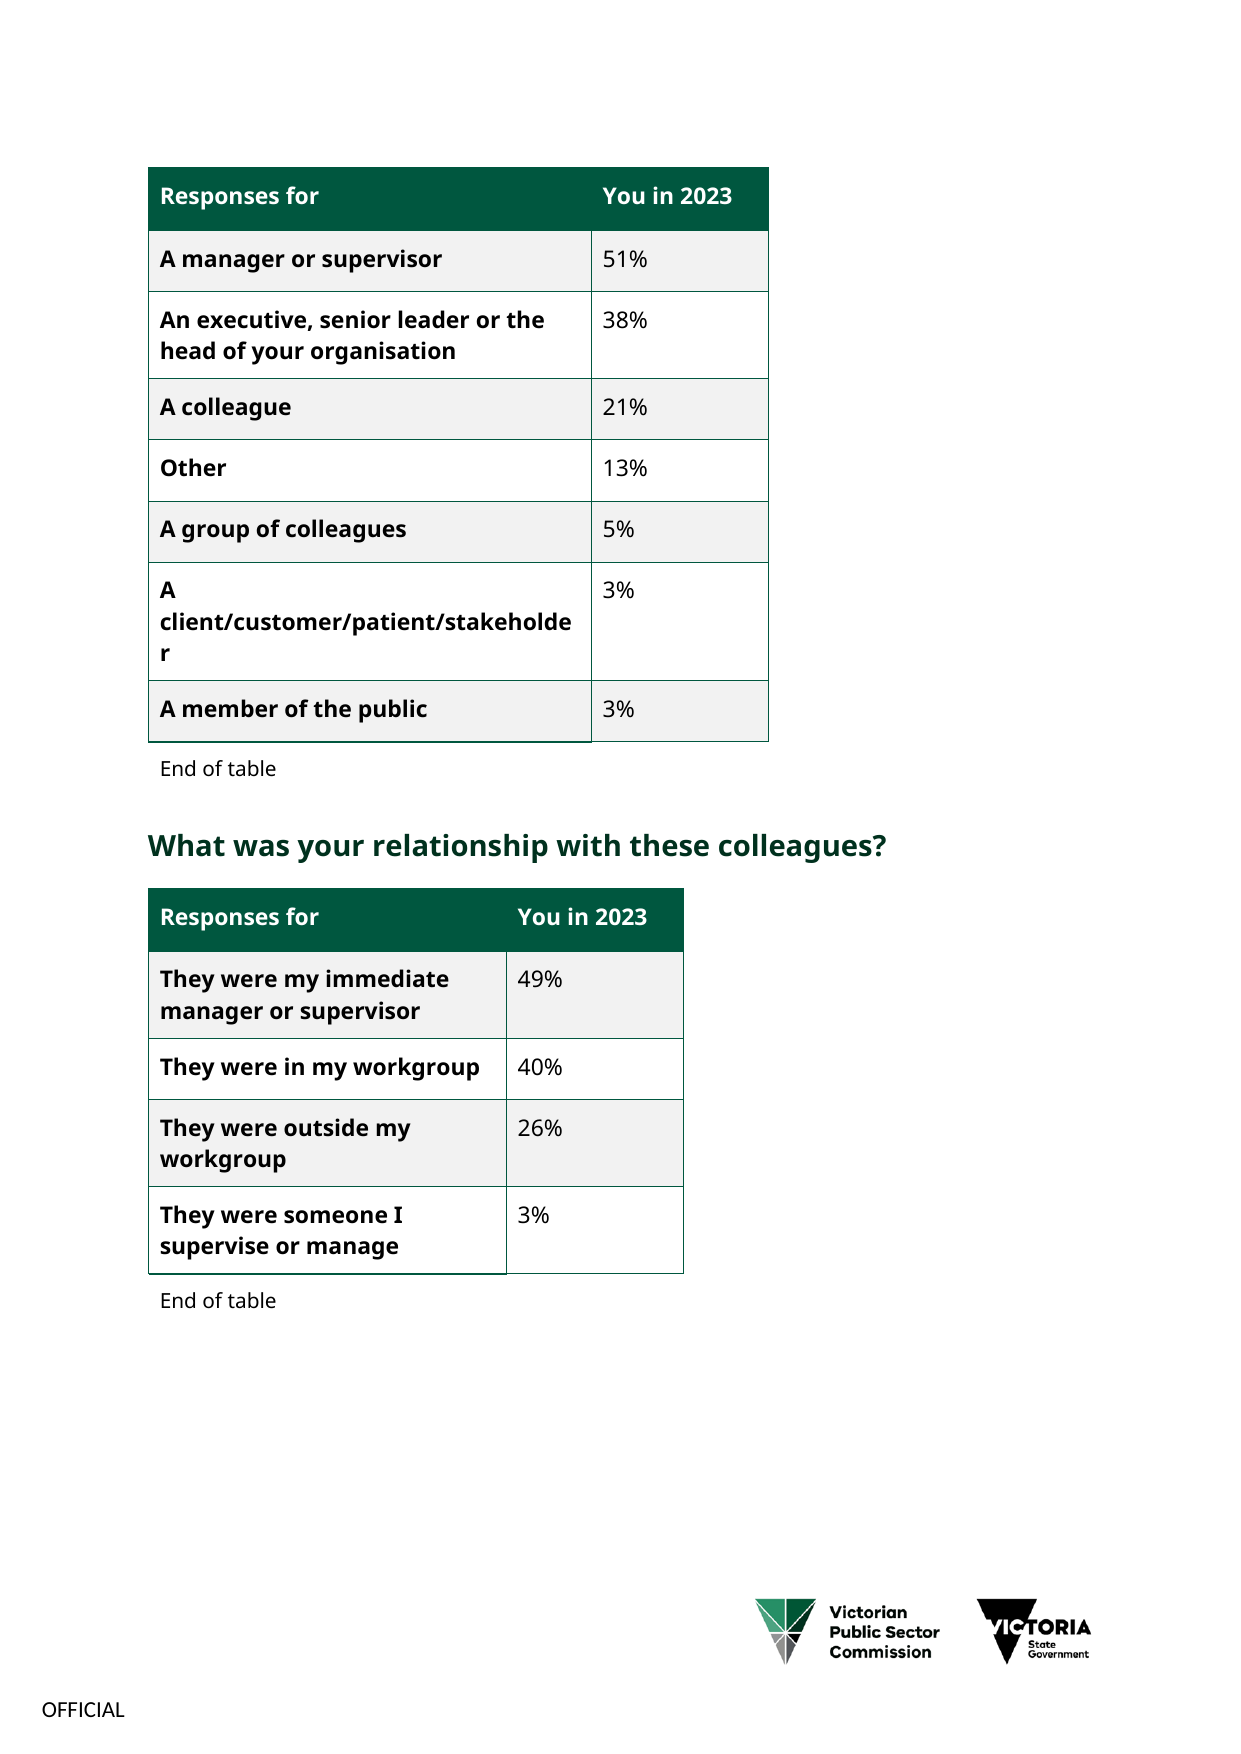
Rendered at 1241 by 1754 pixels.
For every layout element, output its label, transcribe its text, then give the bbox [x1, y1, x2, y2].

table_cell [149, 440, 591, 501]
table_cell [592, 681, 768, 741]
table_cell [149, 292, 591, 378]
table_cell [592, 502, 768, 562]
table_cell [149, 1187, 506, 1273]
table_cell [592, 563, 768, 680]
subtitle What was your relationship with these colleagues? [148, 825, 1092, 865]
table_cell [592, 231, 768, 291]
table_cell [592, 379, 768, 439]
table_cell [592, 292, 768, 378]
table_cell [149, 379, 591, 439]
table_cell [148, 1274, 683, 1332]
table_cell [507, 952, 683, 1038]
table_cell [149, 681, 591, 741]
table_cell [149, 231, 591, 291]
picture [754, 1598, 1093, 1666]
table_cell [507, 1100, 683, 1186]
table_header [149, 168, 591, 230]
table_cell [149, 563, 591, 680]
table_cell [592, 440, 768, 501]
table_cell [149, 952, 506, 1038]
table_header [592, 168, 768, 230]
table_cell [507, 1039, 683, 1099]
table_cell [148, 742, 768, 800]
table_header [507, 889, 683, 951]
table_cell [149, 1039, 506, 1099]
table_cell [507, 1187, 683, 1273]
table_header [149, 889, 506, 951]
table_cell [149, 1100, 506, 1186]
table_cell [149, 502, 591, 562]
